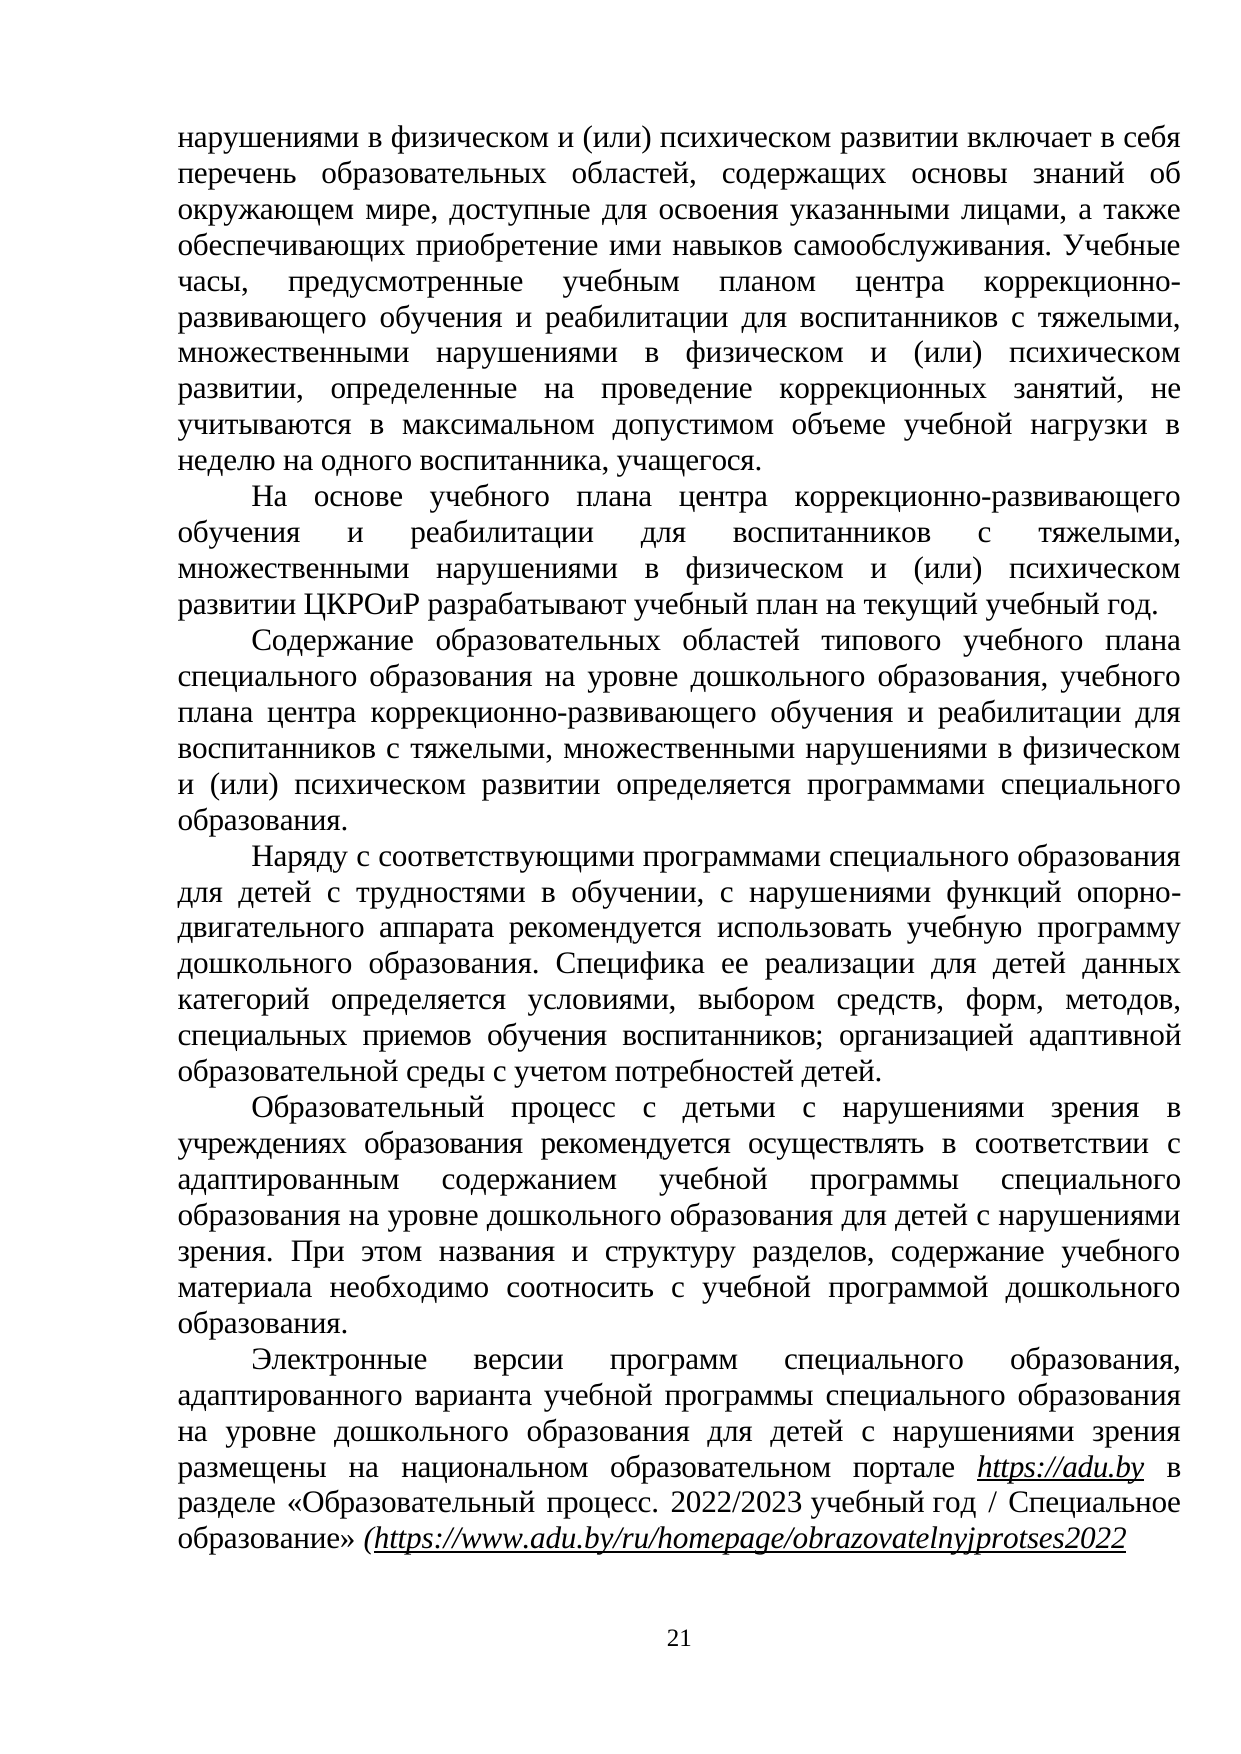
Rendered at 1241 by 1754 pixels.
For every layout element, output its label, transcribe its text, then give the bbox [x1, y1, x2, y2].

text На основе учебного плана центра коррекционно-развивающего обучения и реабилитации для воспитанников с тяжелыми, множественными нарушениями в физическом и (или) психическом развитии ЦКРОиР разрабатывают учебный план на текущий учебный год. [177, 477, 1181, 621]
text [177, 1340, 1181, 1556]
text Содержание образовательных областей типового учебного плана специального образования на уровне дошкольного образования, учебного плана центра коррекционно-развивающего обучения и реабилитации для воспитанников с тяжелыми, множественными нарушениями в физическом и (или) психическом развитии определяется программами специального образования. [177, 621, 1181, 837]
text Наряду с соответствующими программами специального образования для детей с трудностями в обучении, с нарушениями функций опорно­двигательного аппарата рекомендуется использовать учебную программу дошкольного образования. Специфика ее реализации для детей данных категорий определяется условиями, выбором средств, форм, методов, специальных приемов обучения воспитанников; организацией адаптивной образовательной среды с учетом потребностей детей. [177, 837, 1181, 1088]
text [177, 118, 1181, 477]
text Образовательный процесс с детьми с нарушениями зрения в учреждениях образования рекомендуется осуществлять в соответствии с адаптированным содержанием учебной программы специального образования на уровне дошкольного образования для детей с нарушениями зрения. При этом названия и структуру разделов, содержание учебного материала необходимо соотносить с учебной программой дошкольного образования. [177, 1088, 1181, 1340]
